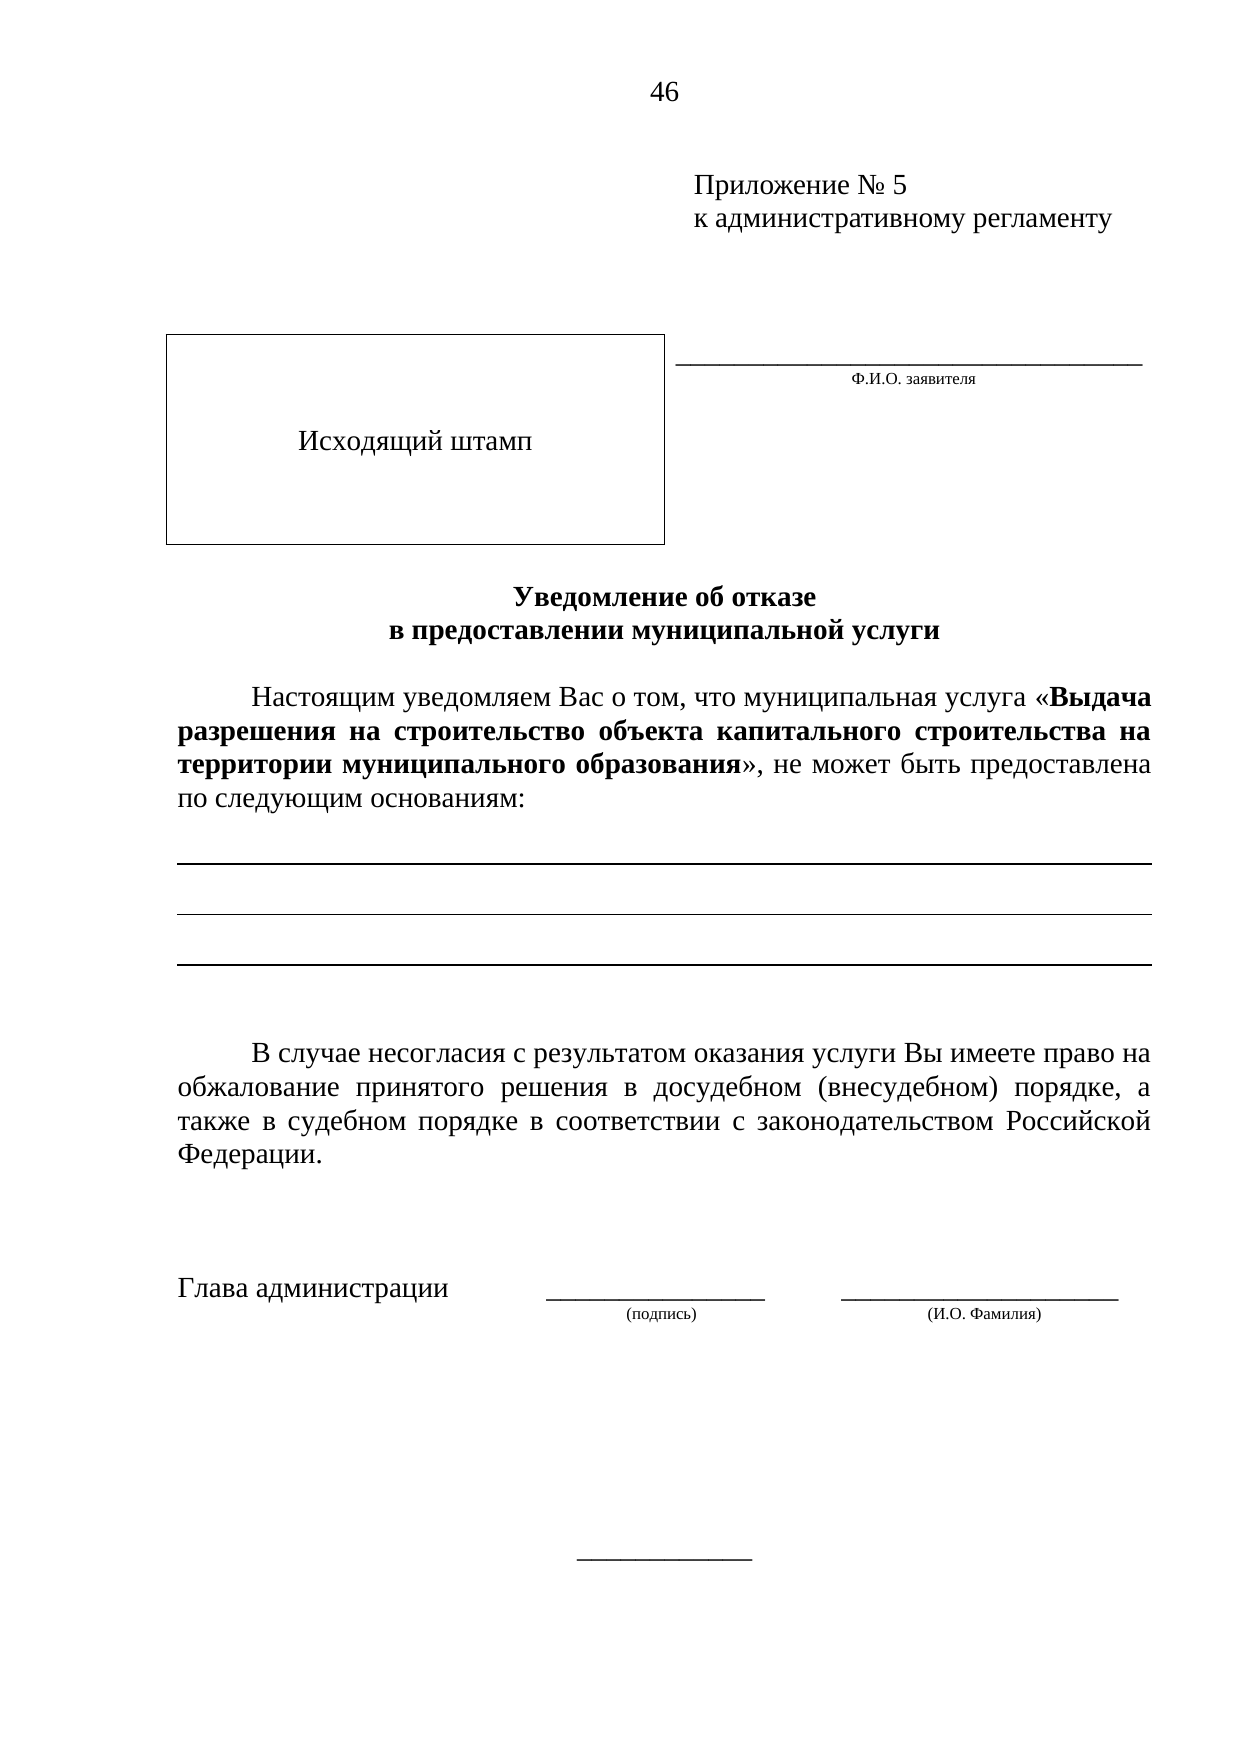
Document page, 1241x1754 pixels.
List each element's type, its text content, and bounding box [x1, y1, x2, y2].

table_header ________________________________ Ф.И.О. заявителя [665, 334, 1163, 544]
text Глава администрации _______________ ___________________ [177, 1270, 1152, 1304]
text (подпись) (И.О. Фамилия) [177, 1304, 1152, 1337]
table_header Исходящий штамп [167, 335, 664, 544]
subtitle к административному регламенту [693, 200, 1152, 234]
text Настоящим уведомляем Вас о том, что муниципальная услуга «Выдача разрешения на строительство объекта капитального строительства на территории муниципального образования», не может быть предоставлена по следующим основаниям: [177, 679, 1152, 813]
text В случае несогласия с результатом оказания услуги Вы имеете право на обжалование принятого решения в досудебном (внесудебном) порядке, а также в судебном порядке в соответствии с законодательством Российской Федерации. [177, 1036, 1152, 1170]
text в предоставлении муниципальной услуги [177, 612, 1152, 646]
subtitle Приложение № 5 [693, 167, 1152, 200]
text Уведомление об отказе [177, 579, 1152, 612]
text ____________ [177, 1530, 1152, 1564]
